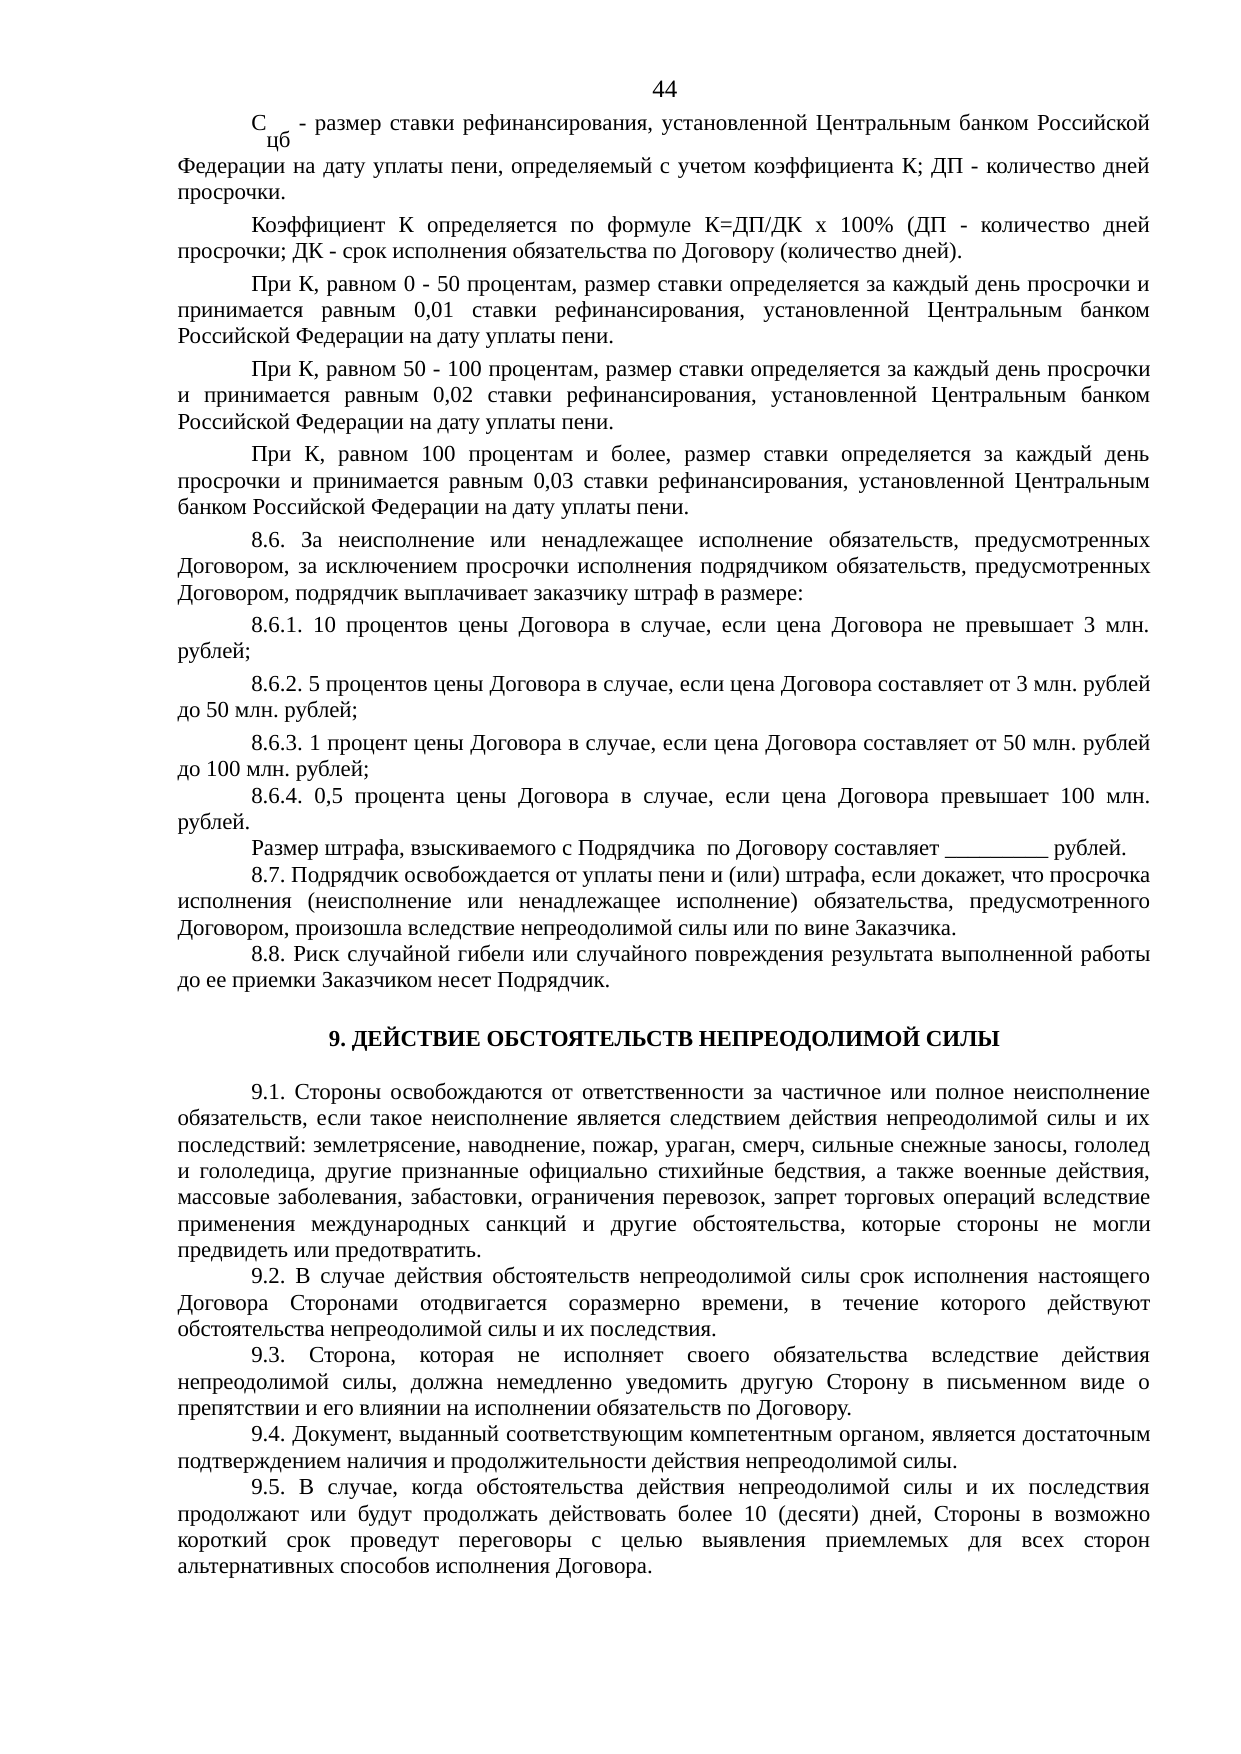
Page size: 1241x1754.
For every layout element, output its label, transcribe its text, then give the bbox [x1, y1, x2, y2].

text При К, равном 100 процентам и более, размер ставки определяется за каждый день просрочки и принимается равным 0,03 ставки рефинансирования, установленной Центральным банком Российской Федерации на дату уплаты пени. [177, 441, 1152, 519]
text 8.8. Риск случайной гибели или случайного повреждения результата выполненной работы до ее приемки Заказчиком несет Подрядчик. [177, 940, 1152, 993]
text 8.6. За неисполнение или ненадлежащее исполнение обязательств, предусмотренных Договором, за исключением просрочки исполнения подрядчиком обязательств, предусмотренных Договором, подрядчик выплачивает заказчику штраф в размере: [177, 526, 1152, 605]
text 8.7. Подрядчик освобождается от уплаты пени и (или) штрафа, если докажет, что просрочка исполнения (неисполнение или ненадлежащее исполнение) обязательства, предусмотренного Договором, произошла вследствие непреодолимой силы или по вине Заказчика. [177, 861, 1152, 940]
text Размер штрафа, взыскиваемого с Подрядчика по Договору составляет _________ рублей. [177, 834, 1152, 861]
text 8.6.4. 0,5 процента цены Договора в случае, если цена Договора превышает 100 млн. рублей. [177, 782, 1152, 834]
text 9.4. Документ, выданный соответствующим компетентным органом, является достаточным подтверждением наличия и продолжительности действия непреодолимой силы. [177, 1421, 1152, 1473]
text 8.6.1. 10 процентов цены Договора в случае, если цена Договора не превышает 3 млн. рублей; [177, 611, 1152, 664]
text Сцб - размер ставки рефинансирования, установленной Центральным банком Российской Федерации на дату уплаты пени, определяемый с учетом коэффициента К; ДП - количество дней просрочки. [177, 109, 1152, 205]
text 9. ДЕЙСТВИЕ ОБСТОЯТЕЛЬСТВ НЕПРЕОДОЛИМОЙ СИЛЫ [177, 1025, 1152, 1052]
text 9.2. В случае действия обстоятельств непреодолимой силы срок исполнения настоящего Договора Сторонами отодвигается соразмерно времени, в течение которого действуют обстоятельства непреодолимой силы и их последствия. [177, 1262, 1152, 1341]
text Коэффициент К определяется по формуле К=ДП/ДК х 100% (ДП - количество дней просрочки; ДК - срок исполнения обязательства по Договору (количество дней). [177, 211, 1152, 264]
text 9.1. Стороны освобождаются от ответственности за частичное или полное неисполнение обязательств, если такое неисполнение является следствием действия непреодолимой силы и их последствий: землетрясение, наводнение, пожар, ураган, смерч, сильные снежные заносы, гололед и гололедица, другие признанные официально стихийные бедствия, а также военные действия, массовые заболевания, забастовки, ограничения перевозок, запрет торговых операций вследствие применения международных санкций и другие обстоятельства, которые стороны не могли предвидеть или предотвратить. [177, 1078, 1152, 1262]
text 8.6.3. 1 процент цены Договора в случае, если цена Договора составляет от 50 млн. рублей до 100 млн. рублей; [177, 729, 1152, 782]
text При К, равном 0 - 50 процентам, размер ставки определяется за каждый день просрочки и принимается равным 0,01 ставки рефинансирования, установленной Центральным банком Российской Федерации на дату уплаты пени. [177, 270, 1152, 349]
text 9.5. В случае, когда обстоятельства действия непреодолимой силы и их последствия продолжают или будут продолжать действовать более 10 (десяти) дней, Стороны в возможно короткий срок проведут переговоры с целью выявления приемлемых для всех сторон альтернативных способов исполнения Договора. [177, 1473, 1152, 1579]
text 9.3. Сторона, которая не исполняет своего обязательства вследствие действия непреодолимой силы, должна немедленно уведомить другую Сторону в письменном виде о препятствии и его влиянии на исполнении обязательств по Договору. [177, 1341, 1152, 1421]
text 8.6.2. 5 процентов цены Договора в случае, если цена Договора составляет от 3 млн. рублей до 50 млн. рублей; [177, 670, 1152, 723]
text При К, равном 50 - 100 процентам, размер ставки определяется за каждый день просрочки и принимается равным 0,02 ставки рефинансирования, установленной Центральным банком Российской Федерации на дату уплаты пени. [177, 355, 1152, 434]
